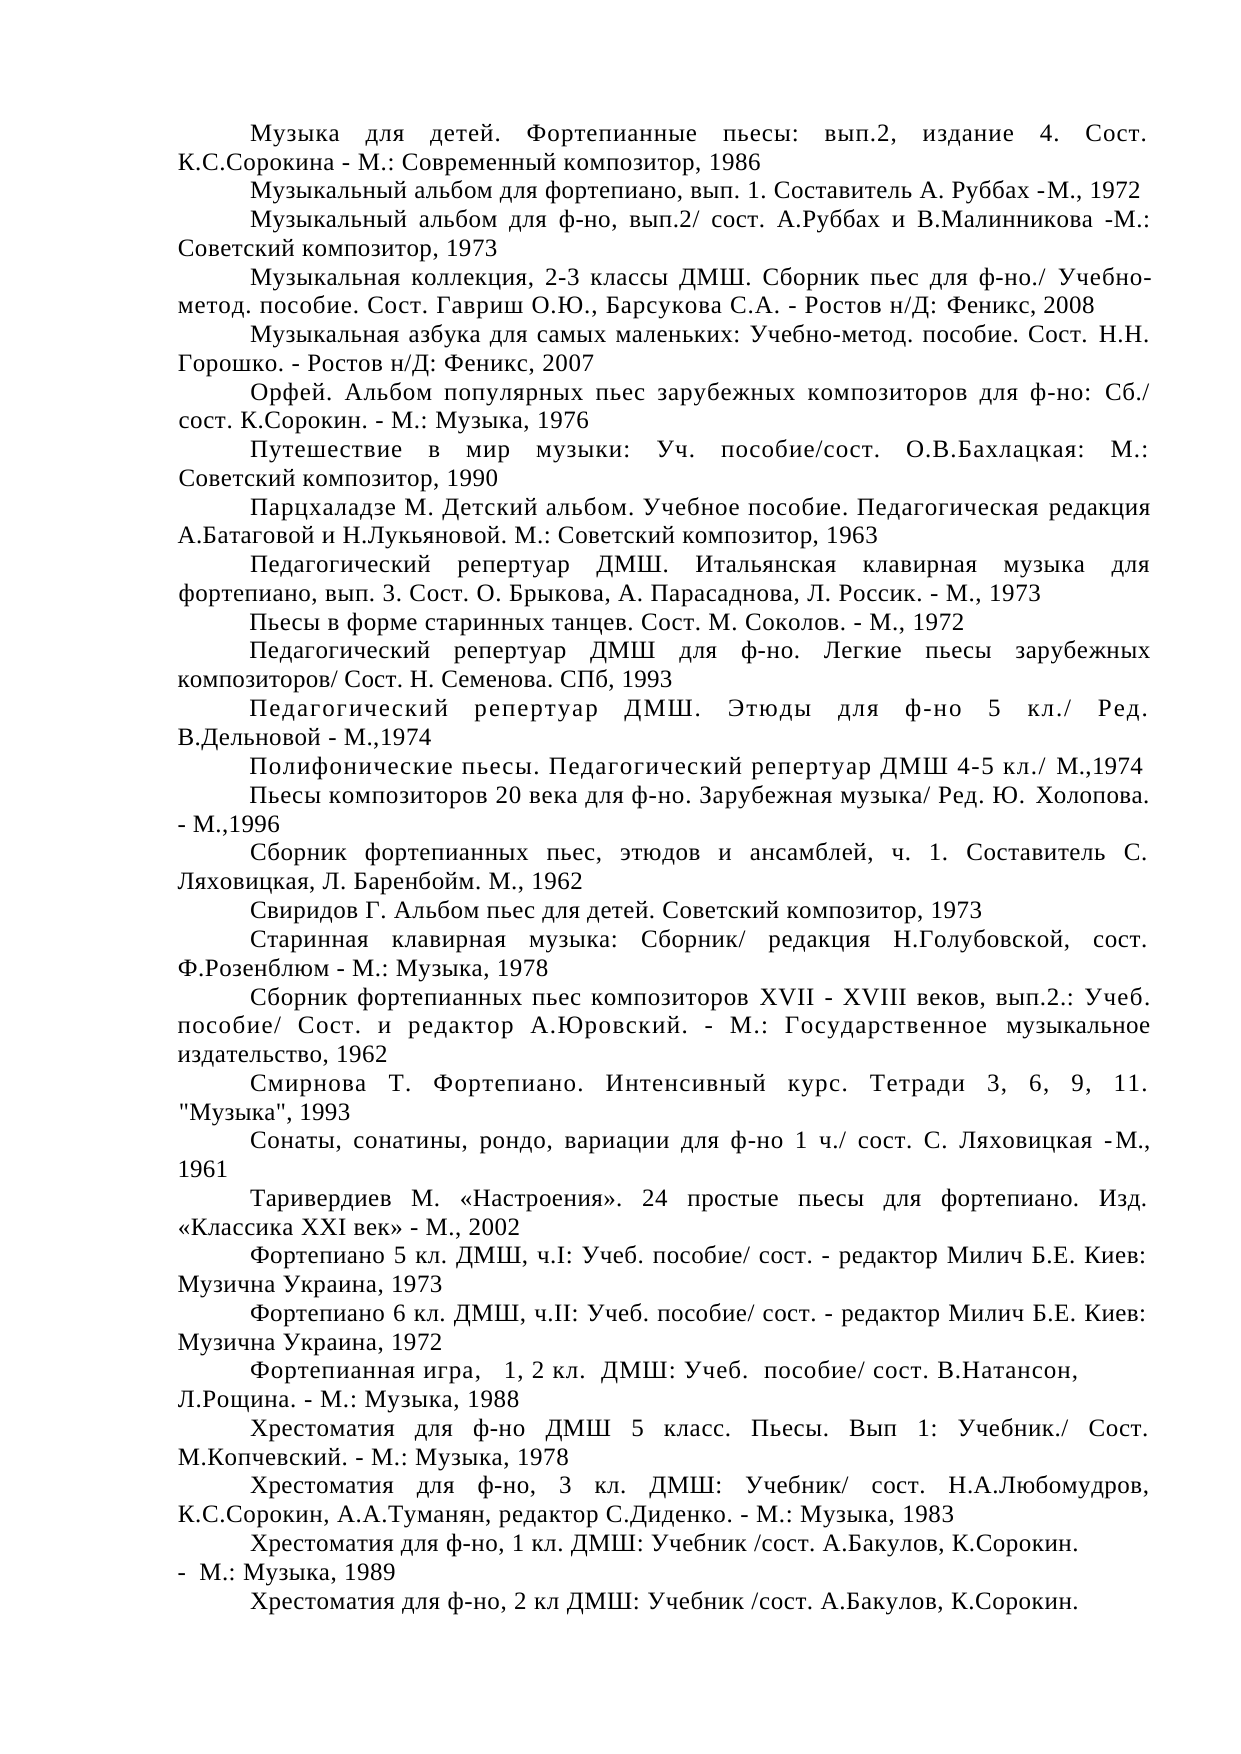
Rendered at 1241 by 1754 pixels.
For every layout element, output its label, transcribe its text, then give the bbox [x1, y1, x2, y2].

text - М.: Музыка, 1989 [177, 1557, 1152, 1586]
text Л.Рощина. - М.: Музыка, 1988 [178, 1384, 1152, 1413]
text Фортепианная игра, 1, 2 кл. ДМШ: Учеб. пособие/ сост. В.Натансон, [250, 1355, 1152, 1384]
text Сонаты, сонатины, рондо, вариации для ф-но 1 ч./ сост. С. Ляховицкая -М., 1961 [177, 1125, 1150, 1183]
text Музыкальная азбука для самых маленьких: Учебно-метод. пособие. Сост. Н.Н. Горошко. - Ростов н/Д: Феникс, 2007 [178, 319, 1149, 377]
text Хрестоматия для ф-но ДМШ 5 класс. Пьесы. Вып 1: Учебник./ Сост. М.Копчевский. - М.: Музыка, 1978 [178, 1413, 1150, 1470]
text Педагогический репертуар ДМШ. Итальянская клавирная музыка для фортепиано, вып. 3. Сост. О. Брыкова, А. Парасаднова, Л. Россик. - М., 1973 [178, 549, 1151, 607]
text Путешествие в мир музыки: Уч. пособие/сост. О.В.Бахлацкая: М.: Советский композитор, 1990 [178, 434, 1149, 492]
text Музыкальная коллекция, 2-3 классы ДМШ. Сборник пьес для ф-но./ Учебно-метод. пособие. Сост. Гавриш О.Ю., Барсукова С.А. - Ростов н/Д: Феникс, 2008 [178, 262, 1152, 319]
text Сборник фортепианных пьес композиторов XVII - XVIII веков, вып.2.: Учеб. пособие/ Сост. и редактор А.Юровский. - М.: Государственное музыкальное издательство, 1962 [177, 982, 1150, 1068]
text Смирнова Т. Фортепиано. Интенсивный курс. Тетради 3, 6, 9, 11. "Музыка", 1993 [179, 1068, 1149, 1125]
text Орфей. Альбом популярных пьес зарубежных композиторов для ф-но: Сб./ сост. К.Сорокин. - М.: Музыка, 1976 [178, 377, 1149, 434]
text Пьесы композиторов 20 века для ф-но. Зарубежная музыка/ Ред. Ю. Холопова. - М.,1996 [177, 780, 1149, 837]
text Пьесы в форме старинных танцев. Сост. М. Соколов. - М., 1972 [249, 607, 1152, 636]
text Старинная клавирная музыка: Сборник/ редакция Н.Голубовской, сост. Ф.Розенблюм - М.: Музыка, 1978 [178, 924, 1149, 982]
text Хрестоматия для ф-но, 1 кл. ДМШ: Учебник /сост. А.Бакулов, К.Сорокин. [250, 1528, 1152, 1557]
text Полифонические пьесы. Педагогический репертуар ДМШ 4-5 кл./ М.,1974 [177, 751, 1152, 780]
text Музыкальный альбом для ф-но, вып.2/ сост. А.Руббах и В.Малинникова -М.: Советский композитор, 1973 [178, 204, 1152, 262]
text Парцхаладзе М. Детский альбом. Учебное пособие. Педагогическая редакция А.Батаговой и Н.Лукьяновой. М.: Советский композитор, 1963 [177, 492, 1150, 549]
text Хрестоматия для ф-но, 3 кл. ДМШ: Учебник/ сост. Н.А.Любомудров, К.С.Сорокин, А.А.Туманян, редактор С.Диденко. - М.: Музыка, 1983 [178, 1470, 1150, 1528]
text Педагогический репертуар ДМШ. Этюды для ф-но 5 кл./ Ред. В.Дельновой - М.,1974 [177, 693, 1149, 751]
text Фортепиано 6 кл. ДМШ, ч.II: Учеб. пособие/ сост. - редактор Милич Б.Е. Киев: Музична Украина, 1972 [177, 1298, 1149, 1355]
text Музыка для детей. Фортепианные пьесы: вып.2, издание 4. Сост. К.С.Сорокина - М.: Современный композитор, 1986 [178, 118, 1149, 176]
text Педагогический репертуар ДМШ для ф-но. Легкие пьесы зарубежных композиторов/ Сост. Н. Семенова. СПб, 1993 [177, 636, 1152, 693]
text Таривердиев М. «Настроения». 24 простые пьесы для фортепиано. Изд. «Классика XXI век» - М., 2002 [178, 1183, 1149, 1240]
text Музыкальный альбом для фортепиано, вып. 1. Составитель А. Руббах -М., 1972 [178, 176, 1152, 204]
text Сборник фортепианных пьес, этюдов и ансамблей, ч. 1. Составитель С. Ляховицкая, Л. Баренбойм. М., 1962 [177, 837, 1149, 895]
text Хрестоматия для ф-но, 2 кл ДМШ: Учебник /сост. А.Бакулов, К.Сорокин. [250, 1586, 1152, 1615]
text Фортепиано 5 кл. ДМШ, ч.I: Учеб. пособие/ сост. - редактор Милич Б.Е. Киев: Музична Украина, 1973 [177, 1240, 1149, 1298]
text Свиридов Г. Альбом пьес для детей. Советский композитор, 1973 [250, 895, 1152, 924]
